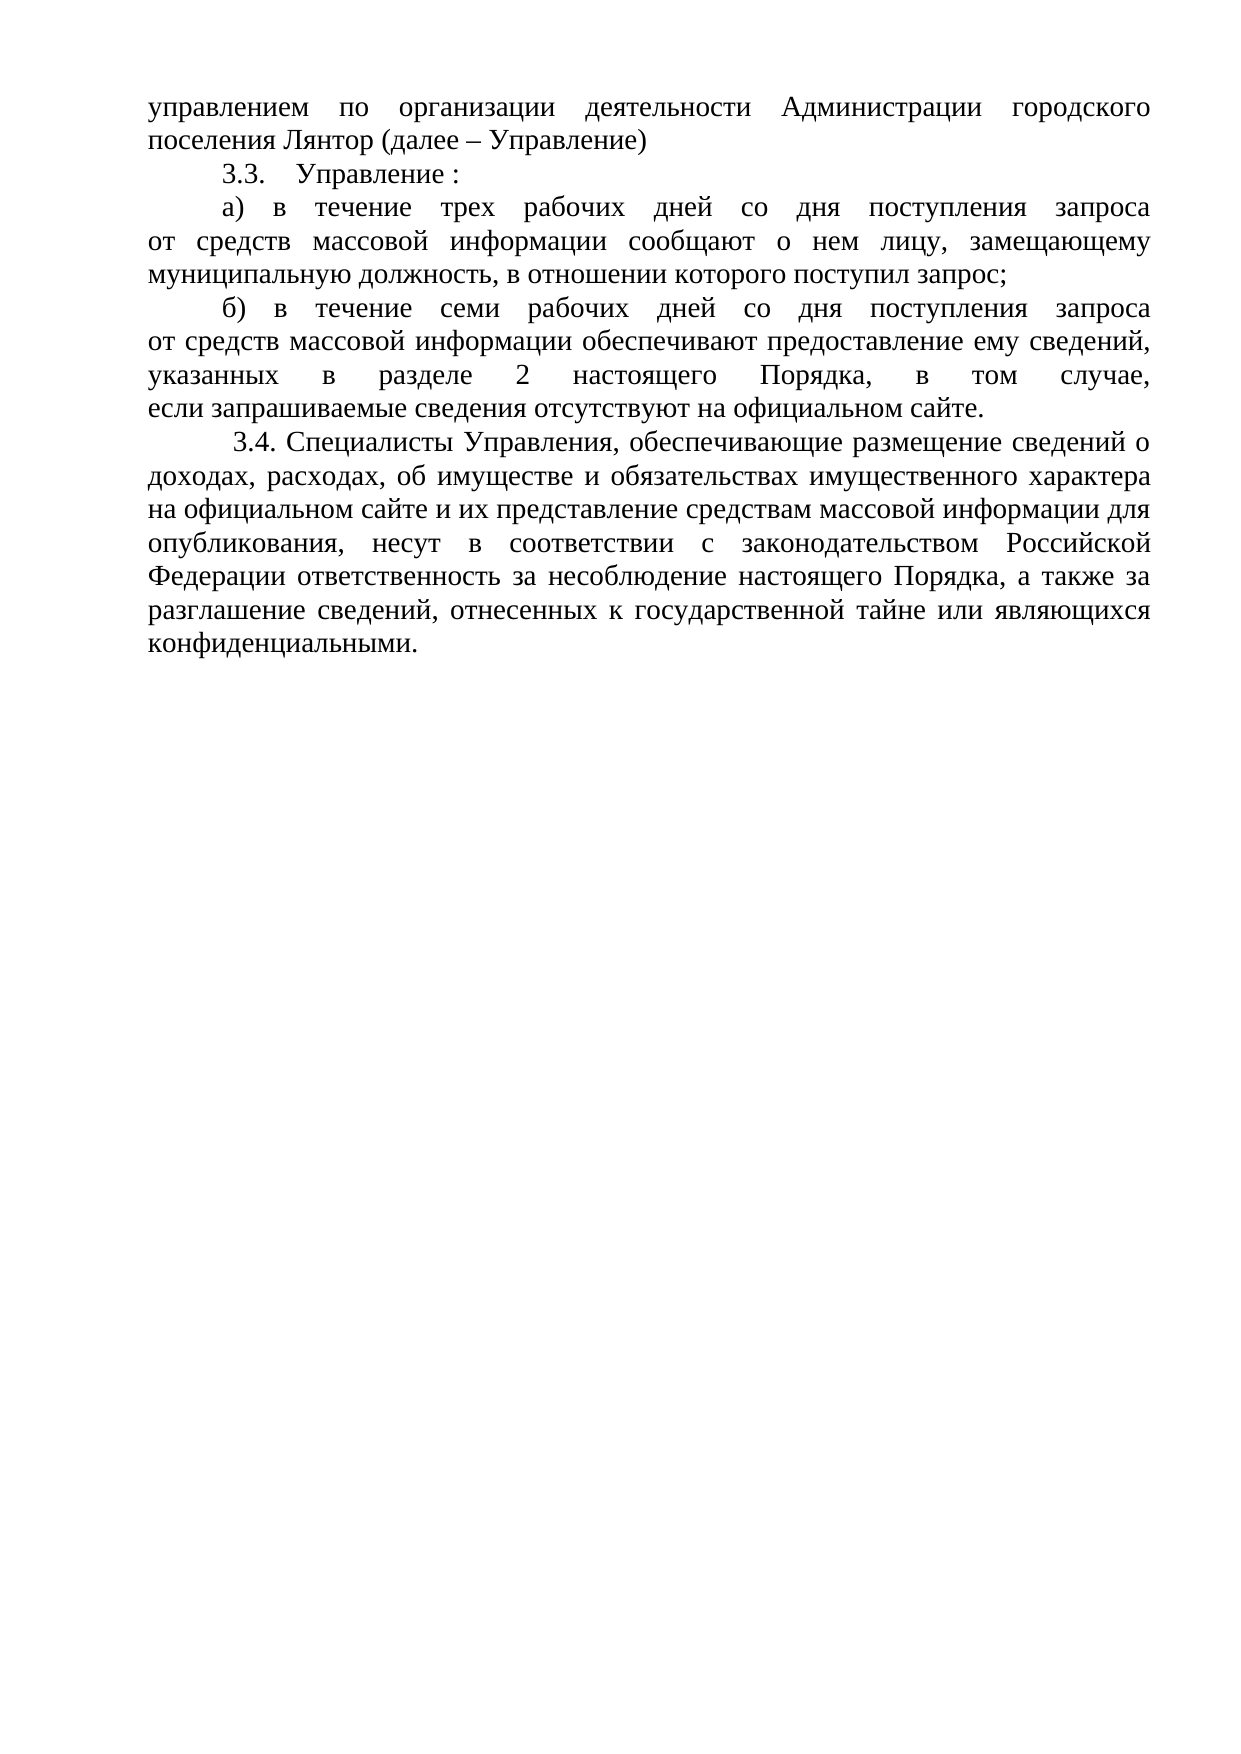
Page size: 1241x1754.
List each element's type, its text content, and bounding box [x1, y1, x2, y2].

text б) в течение семи рабочих дней со дня поступления запроса от средств массовой информации обеспечивают предоставление ему сведений, указанных в разделе 2 настоящего Порядка, в том случае, если запрашиваемые сведения отсутствуют на официальном сайте. [148, 290, 1152, 424]
text 3.3. Управление : [148, 156, 1152, 189]
text а) в течение трех рабочих дней со дня поступления запроса от средств массовой информации сообщают о нем лицу, замещающему муниципальную должность, в отношении которого поступил запрос; [148, 189, 1152, 290]
text 3.4. Специалисты Управления, обеспечивающие размещение сведений о доходах, расходах, об имуществе и обязательствах имущественного характера на официальном сайте и их представление средствам массовой информации для опубликования, несут в соответствии с законодательством Российской Федерации ответственность за несоблюдение настоящего Порядка, а также за разглашение сведений, отнесенных к государственной тайне или являющихся конфиденциальными. [148, 424, 1152, 659]
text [148, 89, 1152, 156]
